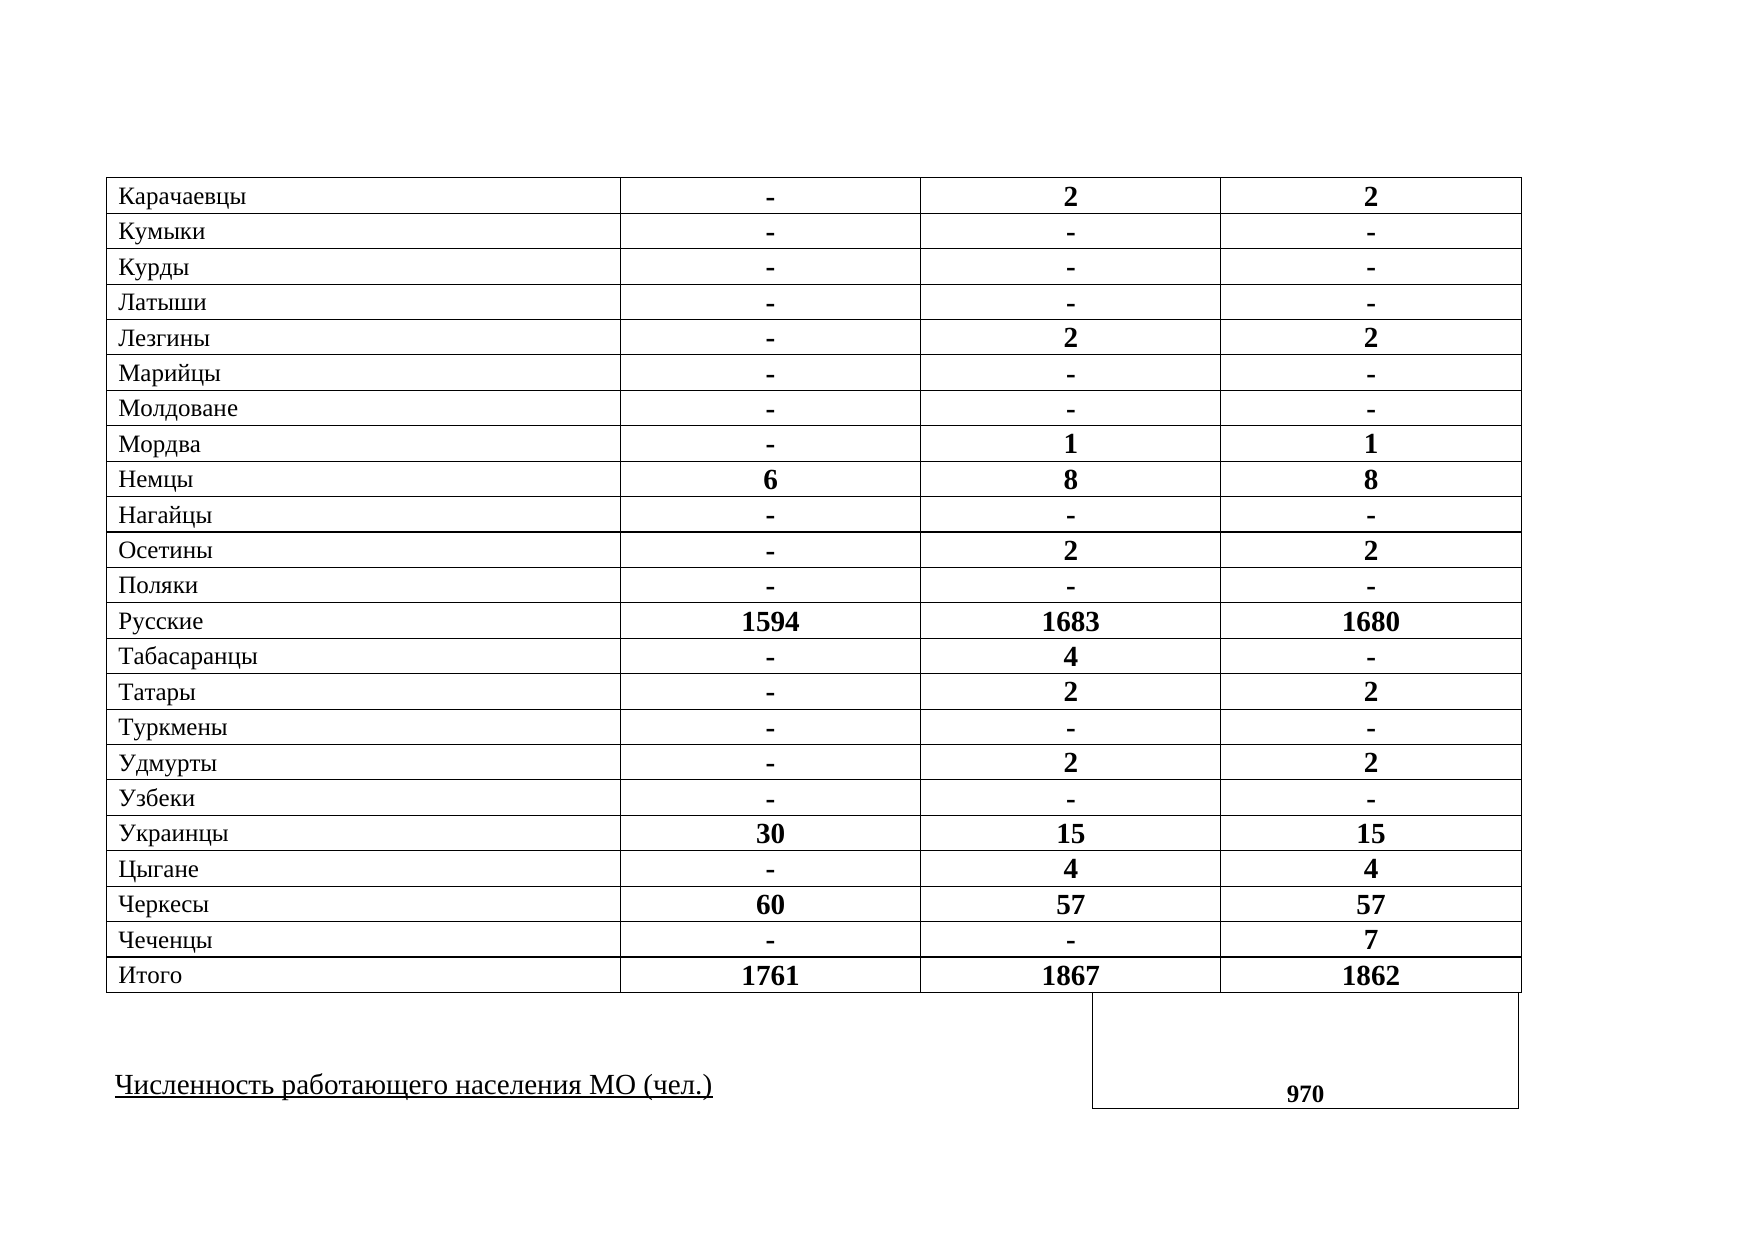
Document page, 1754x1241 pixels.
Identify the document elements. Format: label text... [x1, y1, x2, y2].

table_cell - [621, 391, 920, 425]
table_cell - [921, 285, 1220, 319]
table_cell Итого [107, 958, 620, 992]
table_cell 30 [621, 816, 920, 850]
table_cell - [1221, 285, 1521, 319]
table_cell 15 [1221, 816, 1521, 850]
table_cell Нагайцы [107, 497, 620, 531]
table_cell Карачаевцы [107, 178, 620, 213]
table_cell - [621, 851, 920, 886]
table_cell - [921, 780, 1220, 815]
table_cell Узбеки [107, 780, 620, 815]
table_cell Осетины [107, 533, 620, 567]
table_cell Русские [107, 603, 620, 638]
table_cell - [621, 426, 920, 461]
table_cell 1594 [621, 603, 920, 638]
table_cell 1 [921, 426, 1220, 461]
table_cell 1683 [921, 603, 1220, 638]
table_cell - [921, 497, 1220, 531]
table_cell Цыгане [107, 851, 620, 886]
table_cell - [921, 249, 1220, 283]
table_cell - [621, 639, 920, 673]
table_cell 8 [1221, 462, 1521, 496]
table_cell Кумыки [107, 214, 620, 248]
table_cell - [621, 568, 920, 602]
table_cell Украинцы [107, 816, 620, 850]
table_cell - [621, 285, 920, 319]
table_cell - [921, 214, 1220, 248]
table_cell 2 [1221, 674, 1521, 708]
table_cell - [621, 214, 920, 248]
table_cell - [621, 320, 920, 354]
table_cell - [1221, 391, 1521, 425]
table_cell Численность работающего населения МО (чел.) [103, 992, 1092, 1108]
table_cell 2 [1221, 745, 1521, 779]
table_cell - [1221, 497, 1521, 531]
table_cell - [621, 674, 920, 708]
table_cell 1867 [921, 958, 1220, 992]
table_cell 2 [921, 178, 1220, 213]
table_cell - [1221, 639, 1521, 673]
table_cell Мордва [107, 426, 620, 461]
table_cell - [1221, 710, 1521, 744]
table_cell Туркмены [107, 710, 620, 744]
table_cell 2 [921, 674, 1220, 708]
table_cell - [921, 391, 1220, 425]
table_cell Татары [107, 674, 620, 708]
table_cell - [621, 780, 920, 815]
table_cell Удмурты [107, 745, 620, 779]
table_cell 4 [921, 851, 1220, 886]
table_cell 2 [1221, 320, 1521, 354]
table_cell - [621, 922, 920, 956]
table_cell Марийцы [107, 355, 620, 390]
table_cell 1680 [1221, 603, 1521, 638]
table_cell 15 [921, 816, 1220, 850]
table_cell Лезгины [107, 320, 620, 354]
table_cell 6 [621, 462, 920, 496]
table_cell - [1221, 568, 1521, 602]
table_cell - [921, 922, 1220, 956]
table_cell - [921, 355, 1220, 390]
table_cell 2 [921, 320, 1220, 354]
table_cell - [1221, 214, 1521, 248]
table_cell - [621, 745, 920, 779]
table_cell - [1221, 780, 1521, 815]
table_cell 1 [1221, 426, 1521, 461]
table_cell 2 [921, 533, 1220, 567]
table_cell Молдоване [107, 391, 620, 425]
table_cell - [1221, 355, 1521, 390]
table_cell Табасаранцы [107, 639, 620, 673]
table_cell - [621, 355, 920, 390]
table_cell 4 [1221, 851, 1521, 886]
table_cell 60 [621, 887, 920, 921]
table_cell 7 [1221, 922, 1521, 956]
table_cell - [621, 178, 920, 213]
table_cell 2 [921, 745, 1220, 779]
table_cell - [921, 710, 1220, 744]
table_cell Курды [107, 249, 620, 283]
table_cell - [621, 710, 920, 744]
table_cell - [621, 497, 920, 531]
table_cell - [921, 568, 1220, 602]
table_cell 57 [1221, 887, 1521, 921]
table_cell 1761 [621, 958, 920, 992]
table_cell - [621, 249, 920, 283]
table_cell Поляки [107, 568, 620, 602]
table_cell Латыши [107, 285, 620, 319]
table_cell 1862 [1221, 958, 1521, 992]
table_cell Немцы [107, 462, 620, 496]
table_cell - [621, 533, 920, 567]
table_cell - [1221, 249, 1521, 283]
table_cell 8 [921, 462, 1220, 496]
table_cell 2 [1221, 178, 1521, 213]
table_cell 4 [921, 639, 1220, 673]
table_cell Черкесы [107, 887, 620, 921]
table_cell 970 [1093, 993, 1518, 1108]
table_cell 57 [921, 887, 1220, 921]
table_cell Чеченцы [107, 922, 620, 956]
table_cell 2 [1221, 533, 1521, 567]
